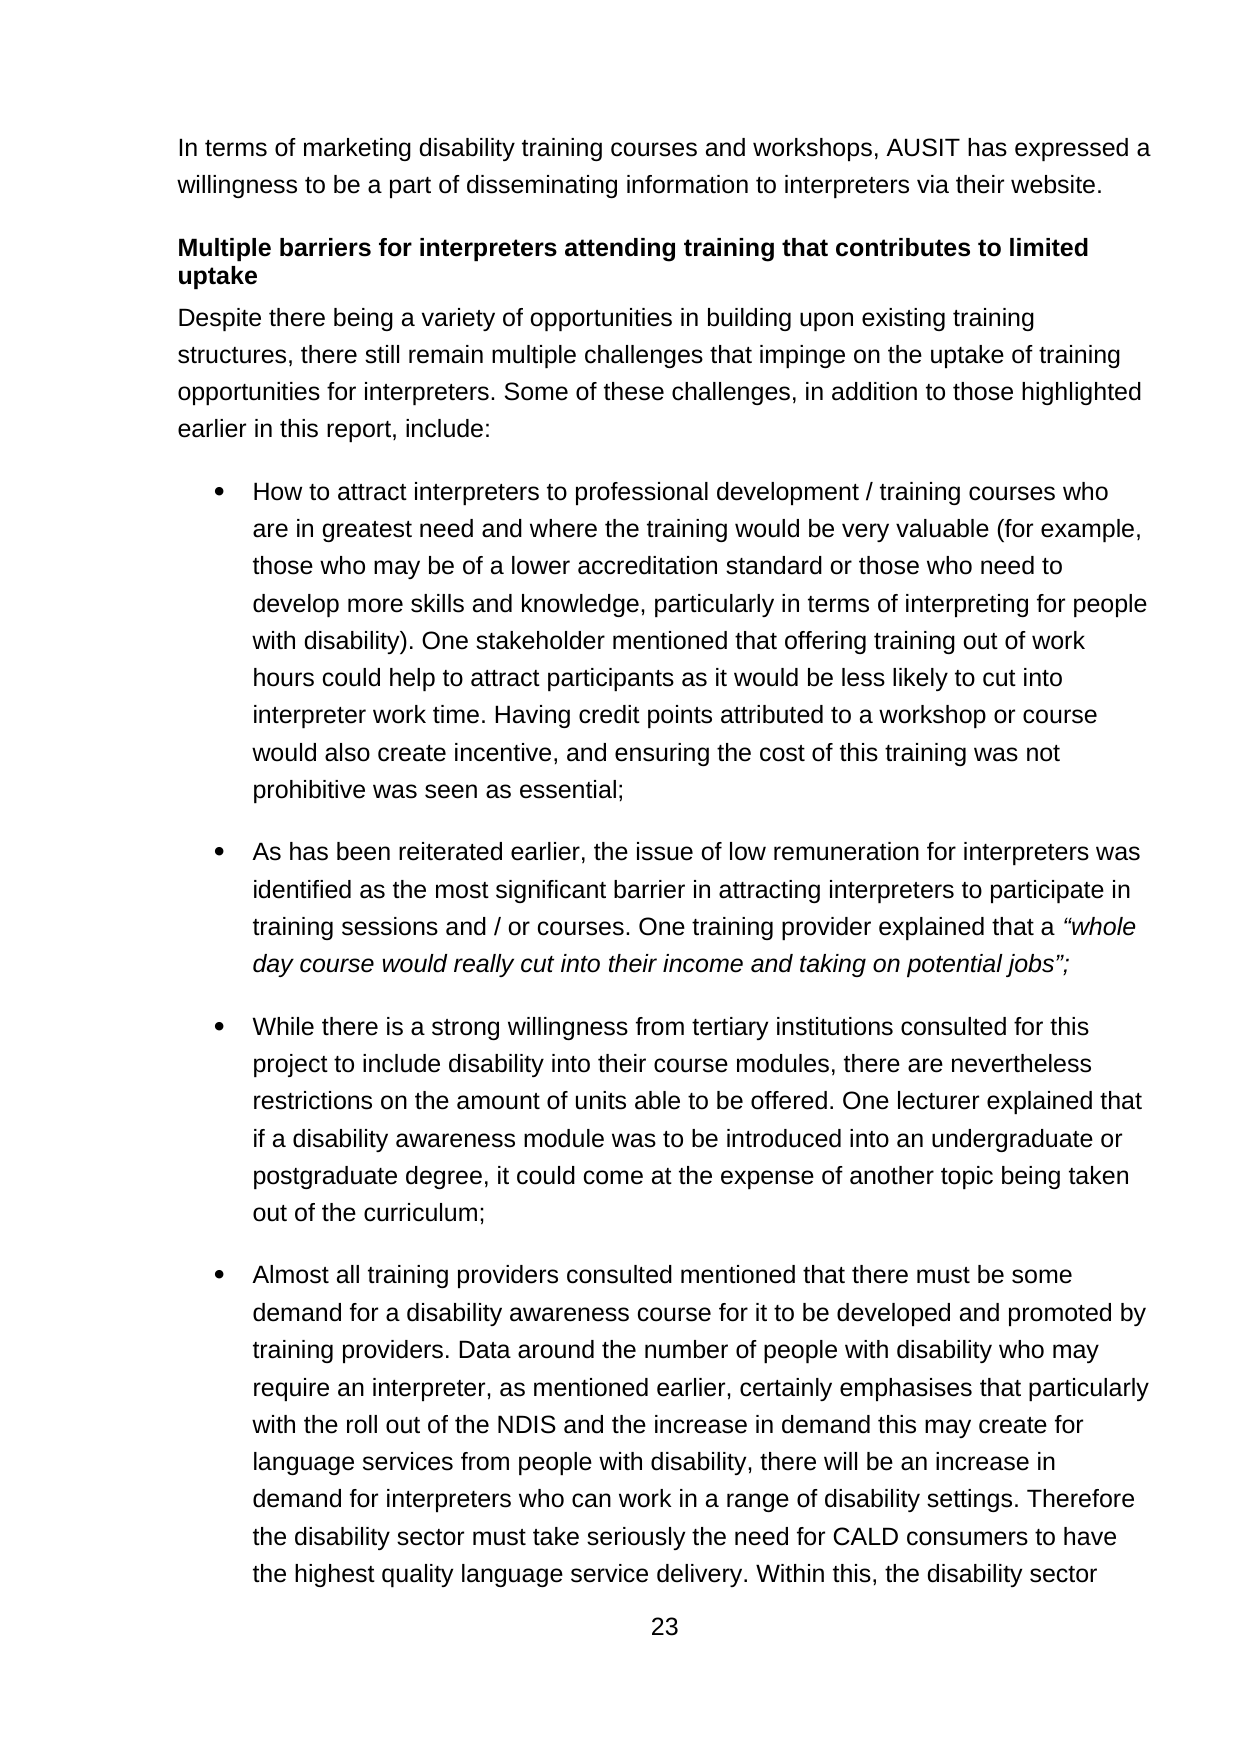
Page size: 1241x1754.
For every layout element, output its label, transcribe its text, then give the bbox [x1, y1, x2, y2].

subtitle Multiple barriers for interpreters attending training that contributes to limited uptake [177, 232, 1152, 290]
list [215, 1261, 1152, 1588]
list As has been reiterated earlier, the issue of low remuneration for interpreters was identified as the most significant barrier in attracting interpreters to participate in training sessions and / or courses. One training provider explained that a “whole day course would really cut into their income and taking on potential jobs”; [215, 837, 1152, 978]
list How to attract interpreters to professional development / training courses who are in greatest need and where the training would be very valuable (for example, those who may be of a lower accreditation standard or those who need to develop more skills and knowledge, particularly in terms of interpreting for people with disability). One stakeholder mentioned that offering training out of work hours could help to attract participants as it would be less likely to cut into interpreter work time. Having credit points attributed to a workshop or course would also create incentive, and ensuring the cost of this training was not prohibitive was seen as essential; [215, 477, 1152, 804]
text In terms of marketing disability training courses and workshops, AUSIT has expressed a willingness to be a part of disseminating information to interpreters via their website. [177, 133, 1152, 199]
text Despite there being a variety of opportunities in building upon existing training structures, there still remain multiple challenges that impinge on the uptake of training opportunities for interpreters. Some of these challenges, in addition to those highlighted earlier in this report, include: [177, 302, 1152, 443]
list While there is a strong willingness from tertiary institutions consulted for this project to include disability into their course modules, there are nevertheless restrictions on the amount of units able to be offered. One lecturer explained that if a disability awareness module was to be introduced into an undergraduate or postgraduate degree, it could come at the expense of another topic being taken out of the curriculum; [215, 1012, 1152, 1227]
